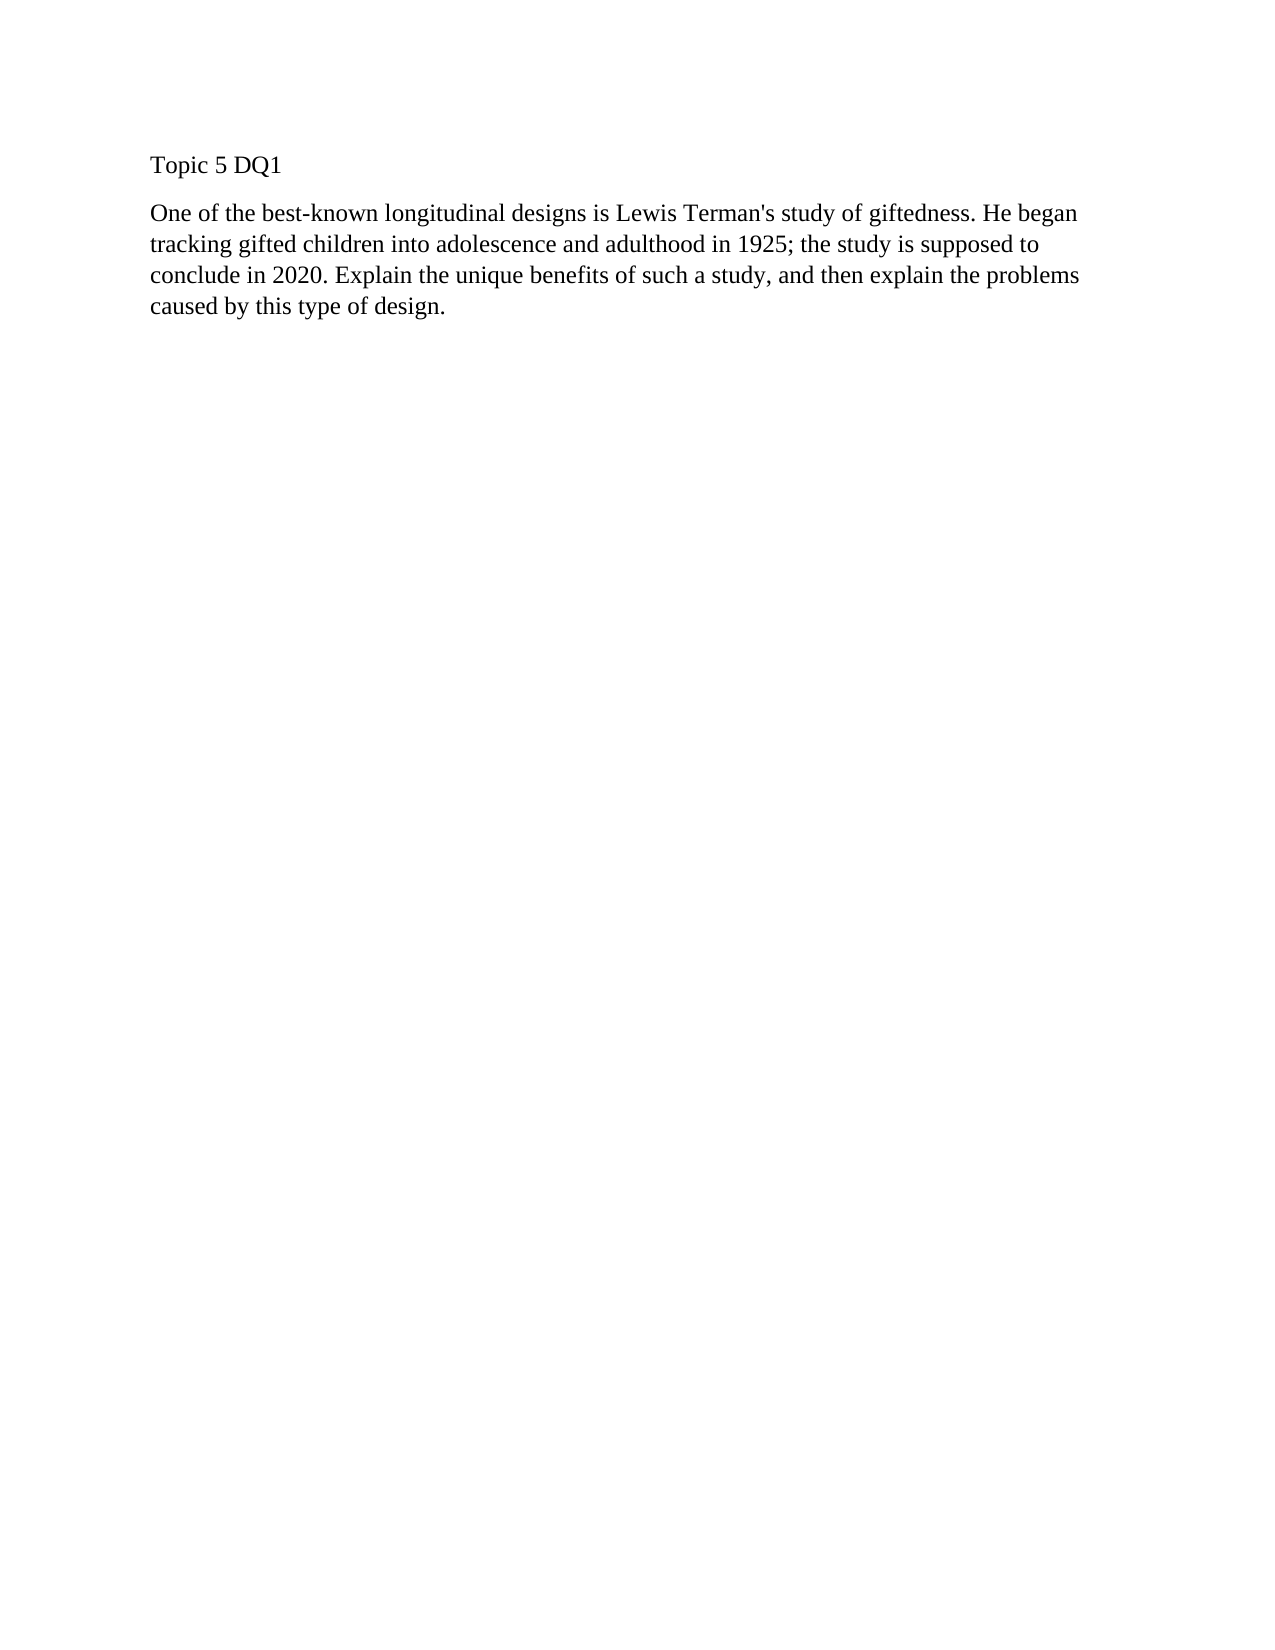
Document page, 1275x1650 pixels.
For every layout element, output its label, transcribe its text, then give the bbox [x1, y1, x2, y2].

text One of the best-known longitudinal designs is Lewis Terman's study of giftedness. He began tracking gifted children into adolescence and adulthood in 1925; the study is supposed to conclude in 2020. Explain the unique benefits of such a study, and then explain the problems caused by this type of design. [150, 198, 1125, 319]
text Topic 5 DQ1 [150, 150, 1125, 179]
